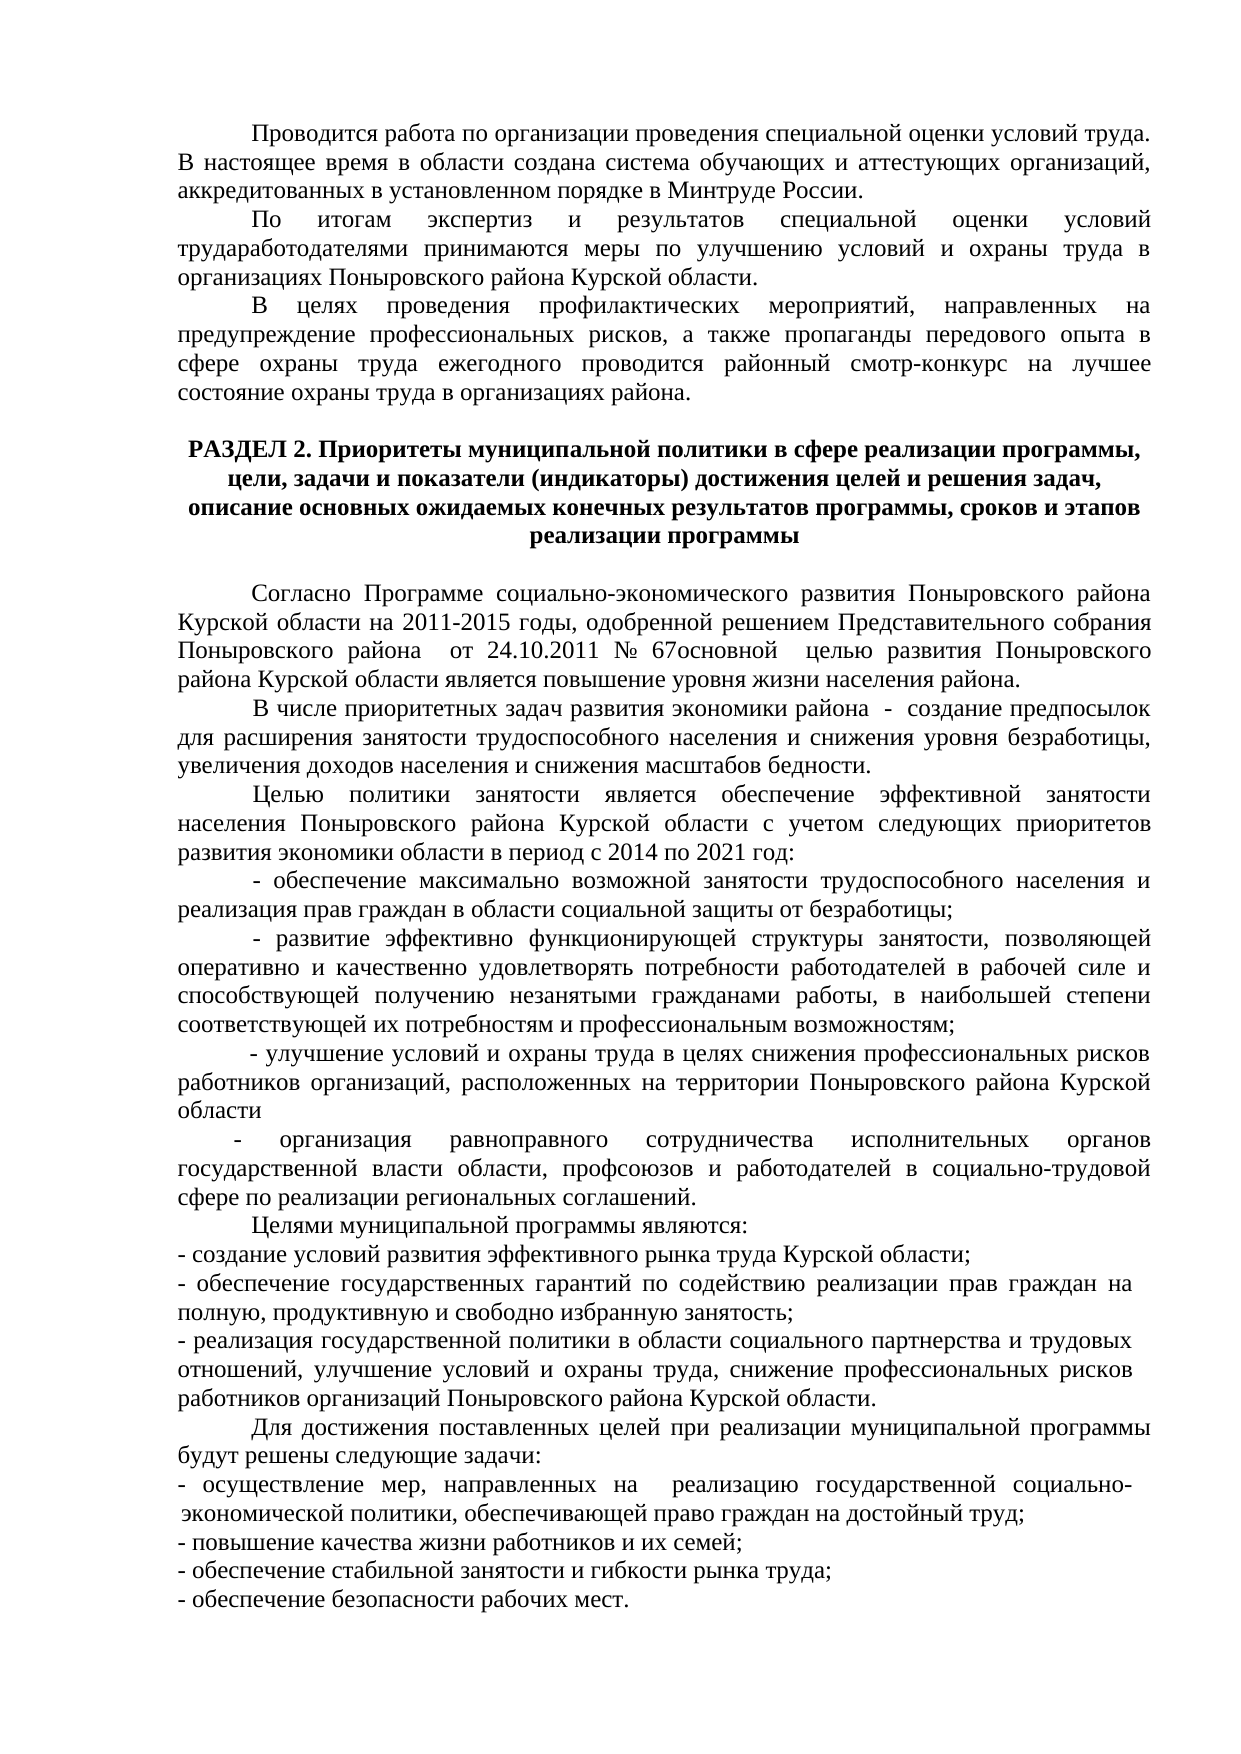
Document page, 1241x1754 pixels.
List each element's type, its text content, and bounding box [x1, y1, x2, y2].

text - обеспечение максимально возможной занятости трудоспособного населения и реализация прав граждан в области социальной защиты от безработицы; [177, 866, 1152, 923]
text Целью политики занятости является обеспечение эффективной занятости населения Поныровского района Курской области с учетом следующих приоритетов развития экономики области в период с 2014 по 2021 год: [177, 779, 1152, 866]
text - создание условий развития эффективного рынка труда Курской области; [177, 1239, 1133, 1268]
text - реализация государственной политики в области социального партнерства и трудовых отношений, улучшение условий и охраны труда, снижение профессиональных рисков работников организаций Поныровского района Курской области. [177, 1326, 1133, 1412]
text - повышение качества жизни работников и их семей; [177, 1527, 1133, 1556]
text Согласно Программе социально-экономического развития Поныровского района Курской области на 2011-2015 годы, одобренной решением Представительного собрания Поныровского района от 24.10.2011 № 67основной целью развития Поныровского района Курской области является повышение уровня жизни населения района. [177, 578, 1152, 693]
text - улучшение условий и охраны труда в целях снижения профессиональных рисков работников организаций, расположенных на территории Поныровского района Курской области [177, 1038, 1152, 1124]
text По итогам экспертиз и результатов специальной оценки условий трудаработодателями принимаются меры по улучшению условий и охраны труда в организациях Поныровского района Курской области. [177, 204, 1152, 291]
text В числе приоритетных задач развития экономики района - создание предпосылок для расширения занятости трудоспособного населения и снижения уровня безработицы, увеличения доходов населения и снижения масштабов бедности. [177, 693, 1152, 779]
text Для достижения поставленных целей при реализации муниципальной программы будут решены следующие задачи: [177, 1412, 1152, 1469]
text Проводится работа по организации проведения специальной оценки условий труда. В настоящее время в области создана система обучающих и аттестующих организаций, аккредитованных в установленном порядке в Минтруде России. [177, 118, 1152, 204]
text - обеспечение стабильной занятости и гибкости рынка труда; [177, 1556, 1133, 1584]
text Целями муниципальной программы являются: [177, 1211, 1152, 1239]
text - организация равноправного сотрудничества исполнительных органов государственной власти области, профсоюзов и работодателей в социально-трудовой сфере по реализации региональных соглашений. [177, 1124, 1152, 1211]
text РАЗДЕЛ 2. Приоритеты муниципальной политики в сфере реализации программы, цели, задачи и показатели (индикаторы) достижения целей и решения задач, описание основных ожидаемых конечных результатов программы, сроков и этапов реализации программы [177, 434, 1152, 549]
text - развитие эффективно функционирующей структуры занятости, позволяющей оперативно и качественно удовлетворять потребности работодателей в рабочей силе и способствующей получению незанятыми гражданами работы, в наибольшей степени соответствующей их потребностям и профессиональным возможностям; [177, 923, 1152, 1038]
text - осуществление мер, направленных на реализацию государственной социально-экономической политики, обеспечивающей право граждан на достойный труд; [177, 1469, 1133, 1527]
text - обеспечение государственных гарантий по содействию реализации прав граждан на полную, продуктивную и свободно избранную занятость; [177, 1268, 1133, 1326]
text В целях проведения профилактических мероприятий, направленных на предупреждение профессиональных рисков, а также пропаганды передового опыта в сфере охраны труда ежегодного проводится районный смотр-конкурс на лучшее состояние охраны труда в организациях района. [177, 291, 1152, 406]
text - обеспечение безопасности рабочих мест. [177, 1584, 1152, 1613]
